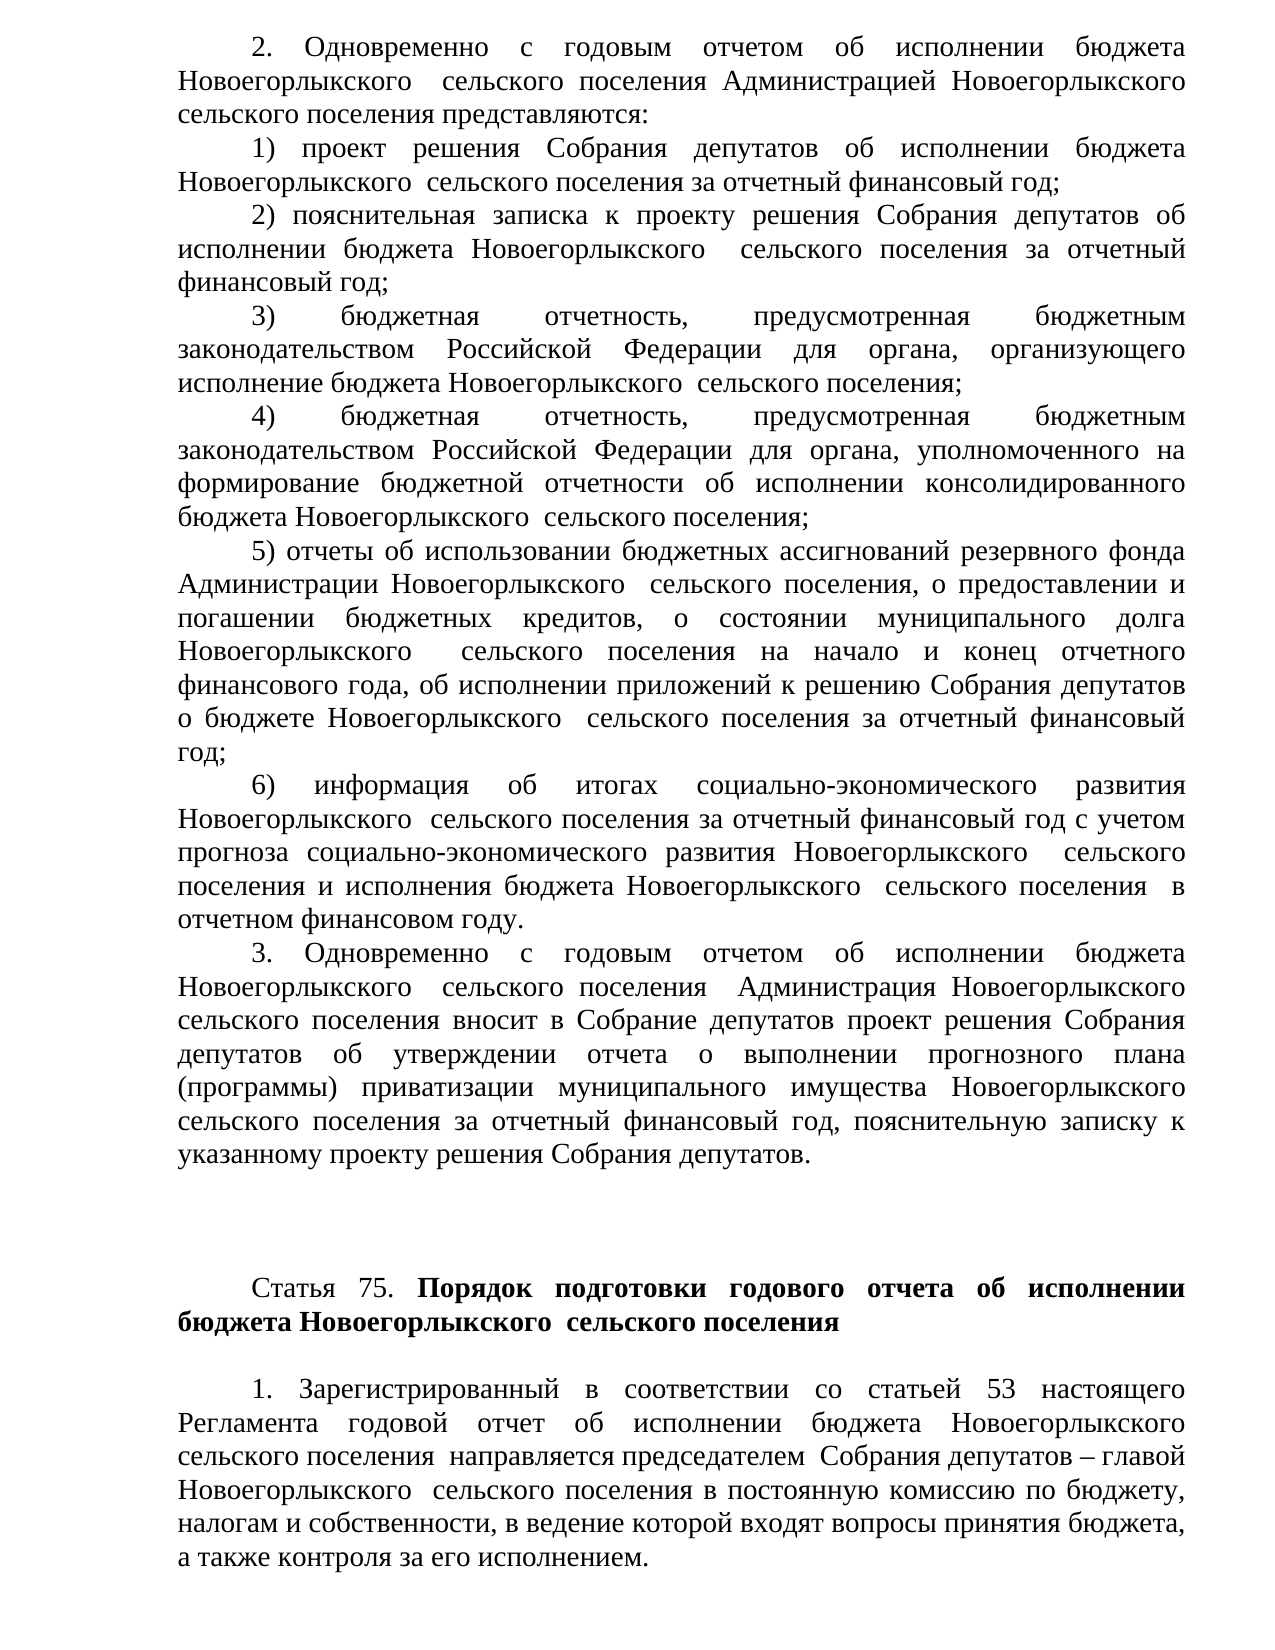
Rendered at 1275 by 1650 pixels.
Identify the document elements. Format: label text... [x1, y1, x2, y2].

text 3. Одновременно с годовым отчетом об исполнении бюджета Новоегорлыкского сельского поселения Администрация Новоегорлыкского сельского поселения вносит в Собрание депутатов проект решения Собрания депутатов об утверждении отчета о выполнении прогнозного плана (программы) приватизации муниципального имущества Новоегорлыкского сельского поселения за отчетный финансовый год, пояснительную записку к указанному проекту решения Собрания депутатов. [177, 935, 1186, 1170]
text 3) бюджетная отчетность, предусмотренная бюджетным законодательством Российской Федерации для органа, организующего исполнение бюджета Новоегорлыкского сельского поселения; [177, 298, 1186, 398]
text 6) информация об итогах социально-экономического развития Новоегорлыкского сельского поселения за отчетный финансовый год с учетом прогноза социально-экономического развития Новоегорлыкского сельского поселения и исполнения бюджета Новоегорлыкского сельского поселения в отчетном финансовом году. [177, 767, 1186, 935]
text 5) отчеты об использовании бюджетных ассигнований резервного фонда Администрации Новоегорлыкского сельского поселения, о предоставлении и погашении бюджетных кредитов, о состоянии муниципального долга Новоегорлыкского сельского поселения на начало и конец отчетного финансового года, об исполнении приложений к решению Собрания депутатов о бюджете Новоегорлыкского сельского поселения за отчетный финансовый год; [177, 533, 1186, 767]
text 1. Зарегистрированный в соответствии со статьей 53 настоящего Регламента годовой отчет об исполнении бюджета Новоегорлыкского сельского поселения направляется председателем Собрания депутатов – главой Новоегорлыкского сельского поселения в постоянную комиссию по бюджету, налогам и собственности, в ведение которой входят вопросы принятия бюджета, а также контроля за его исполнением. [177, 1371, 1186, 1572]
text 1) проект решения Собрания депутатов об исполнении бюджета Новоегорлыкского сельского поселения за отчетный финансовый год; [177, 130, 1186, 197]
text 2. Одновременно с годовым отчетом об исполнении бюджета Новоегорлыкского сельского поселения Администрацией Новоегорлыкского сельского поселения представляются: [177, 29, 1186, 130]
text 2) пояснительная записка к проекту решения Собрания депутатов об исполнении бюджета Новоегорлыкского сельского поселения за отчетный финансовый год; [177, 197, 1186, 298]
text 4) бюджетная отчетность, предусмотренная бюджетным законодательством Российской Федерации для органа, уполномоченного на формирование бюджетной отчетности об исполнении консолидированного бюджета Новоегорлыкского сельского поселения; [177, 398, 1186, 533]
text Статья 75. Порядок подготовки годового отчета об исполнении бюджета Новоегорлыкского сельского поселения [177, 1271, 1186, 1338]
